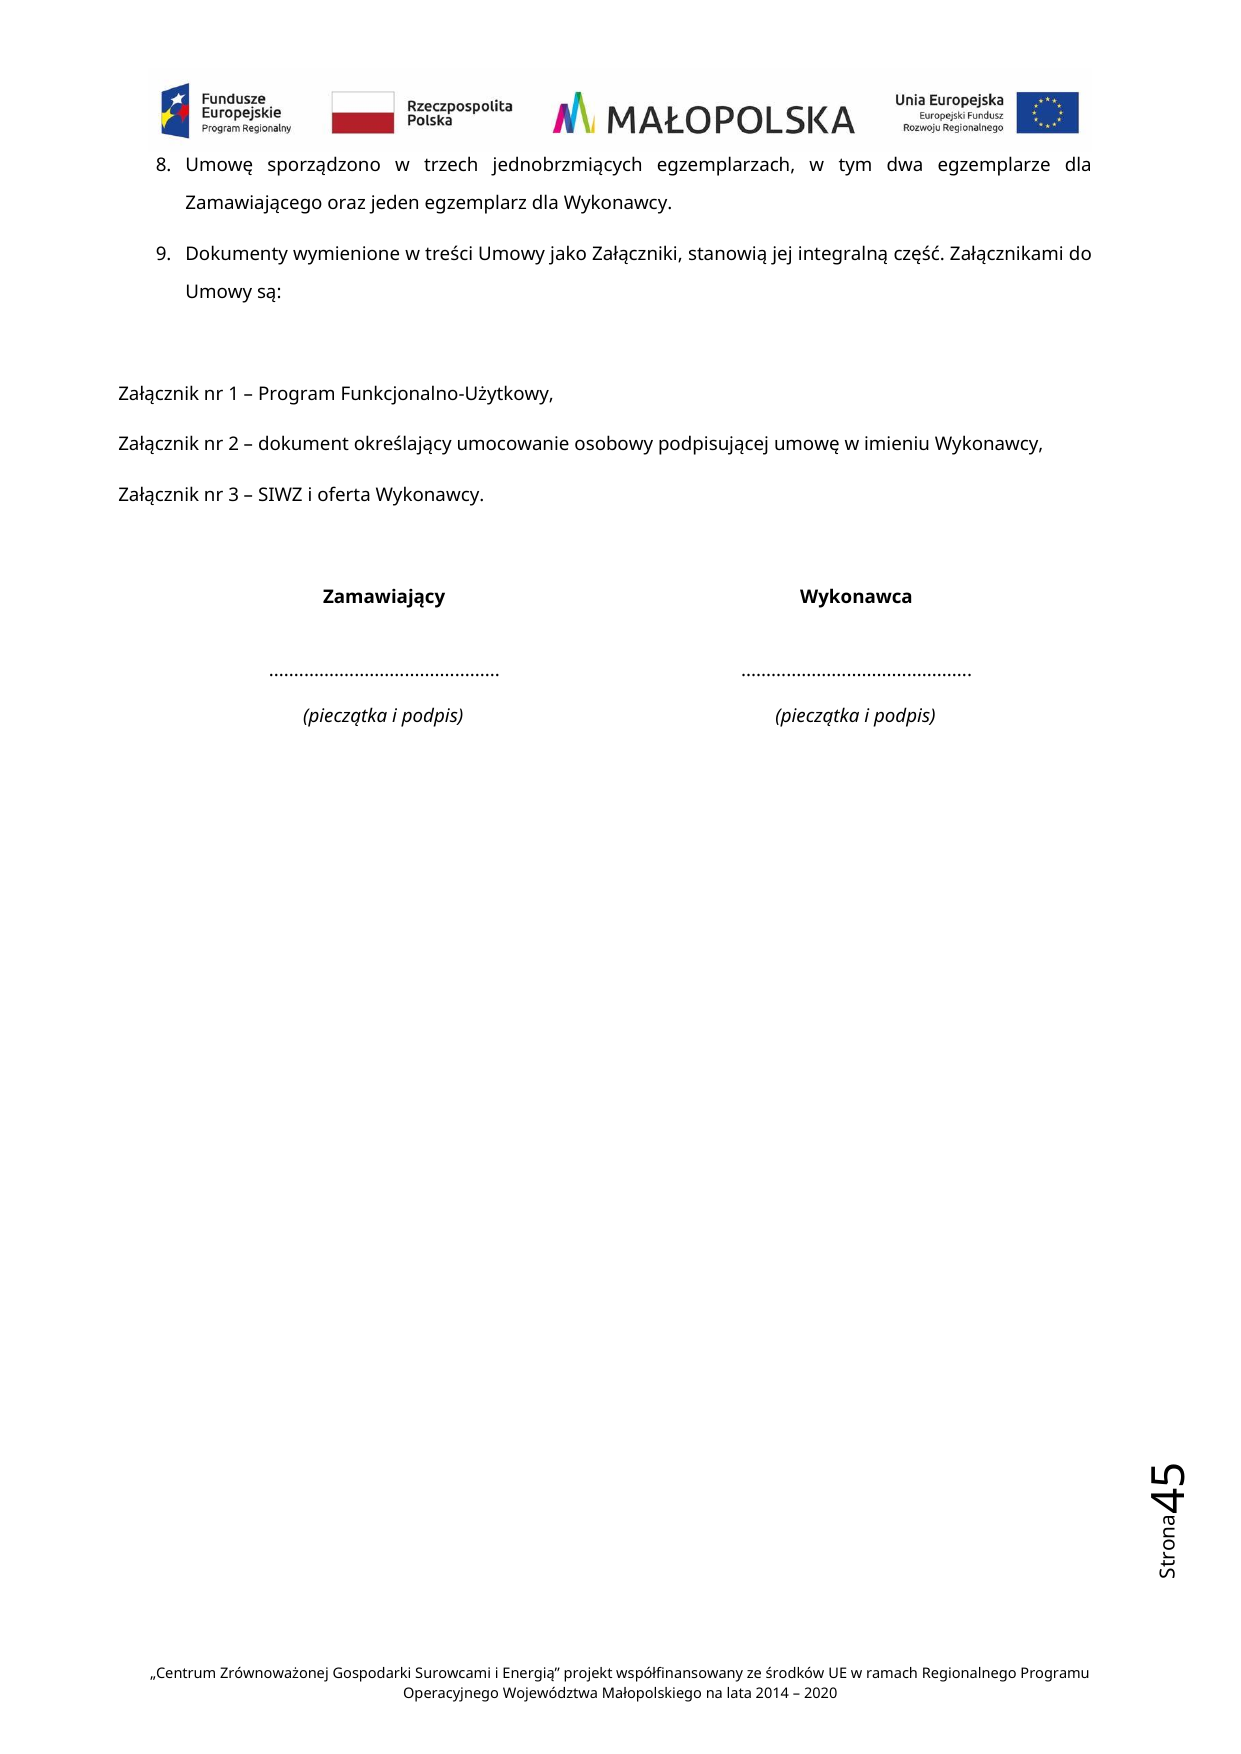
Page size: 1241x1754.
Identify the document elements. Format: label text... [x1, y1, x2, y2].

text Załącznik nr 2 – dokument określający umocowanie osobowy podpisującej umowę w imieniu Wykonawcy, [118, 431, 1093, 456]
list Dokumenty wymienione w treści Umowy jako Załączniki, stanowią jej integralną część. Załącznikami do Umowy są: [156, 240, 1093, 304]
table_cell .............................................. (pieczątka i podpis) [620, 644, 1092, 761]
text Załącznik nr 3 – SIWZ i oferta Wykonawcy. [118, 481, 1093, 507]
table_header Zamawiający [148, 570, 620, 644]
list Umowę sporządzono w trzech jednobrzmiących egzemplarzach, w tym dwa egzemplarze dla Zamawiającego oraz jeden egzemplarz dla Wykonawcy. [156, 151, 1093, 215]
picture [147, 68, 1092, 152]
table_cell .............................................. (pieczątka i podpis) [148, 644, 620, 761]
text Załącznik nr 1 – Program Funkcjonalno-Użytkowy, [118, 380, 1093, 406]
table_header Wykonawca [620, 570, 1092, 644]
